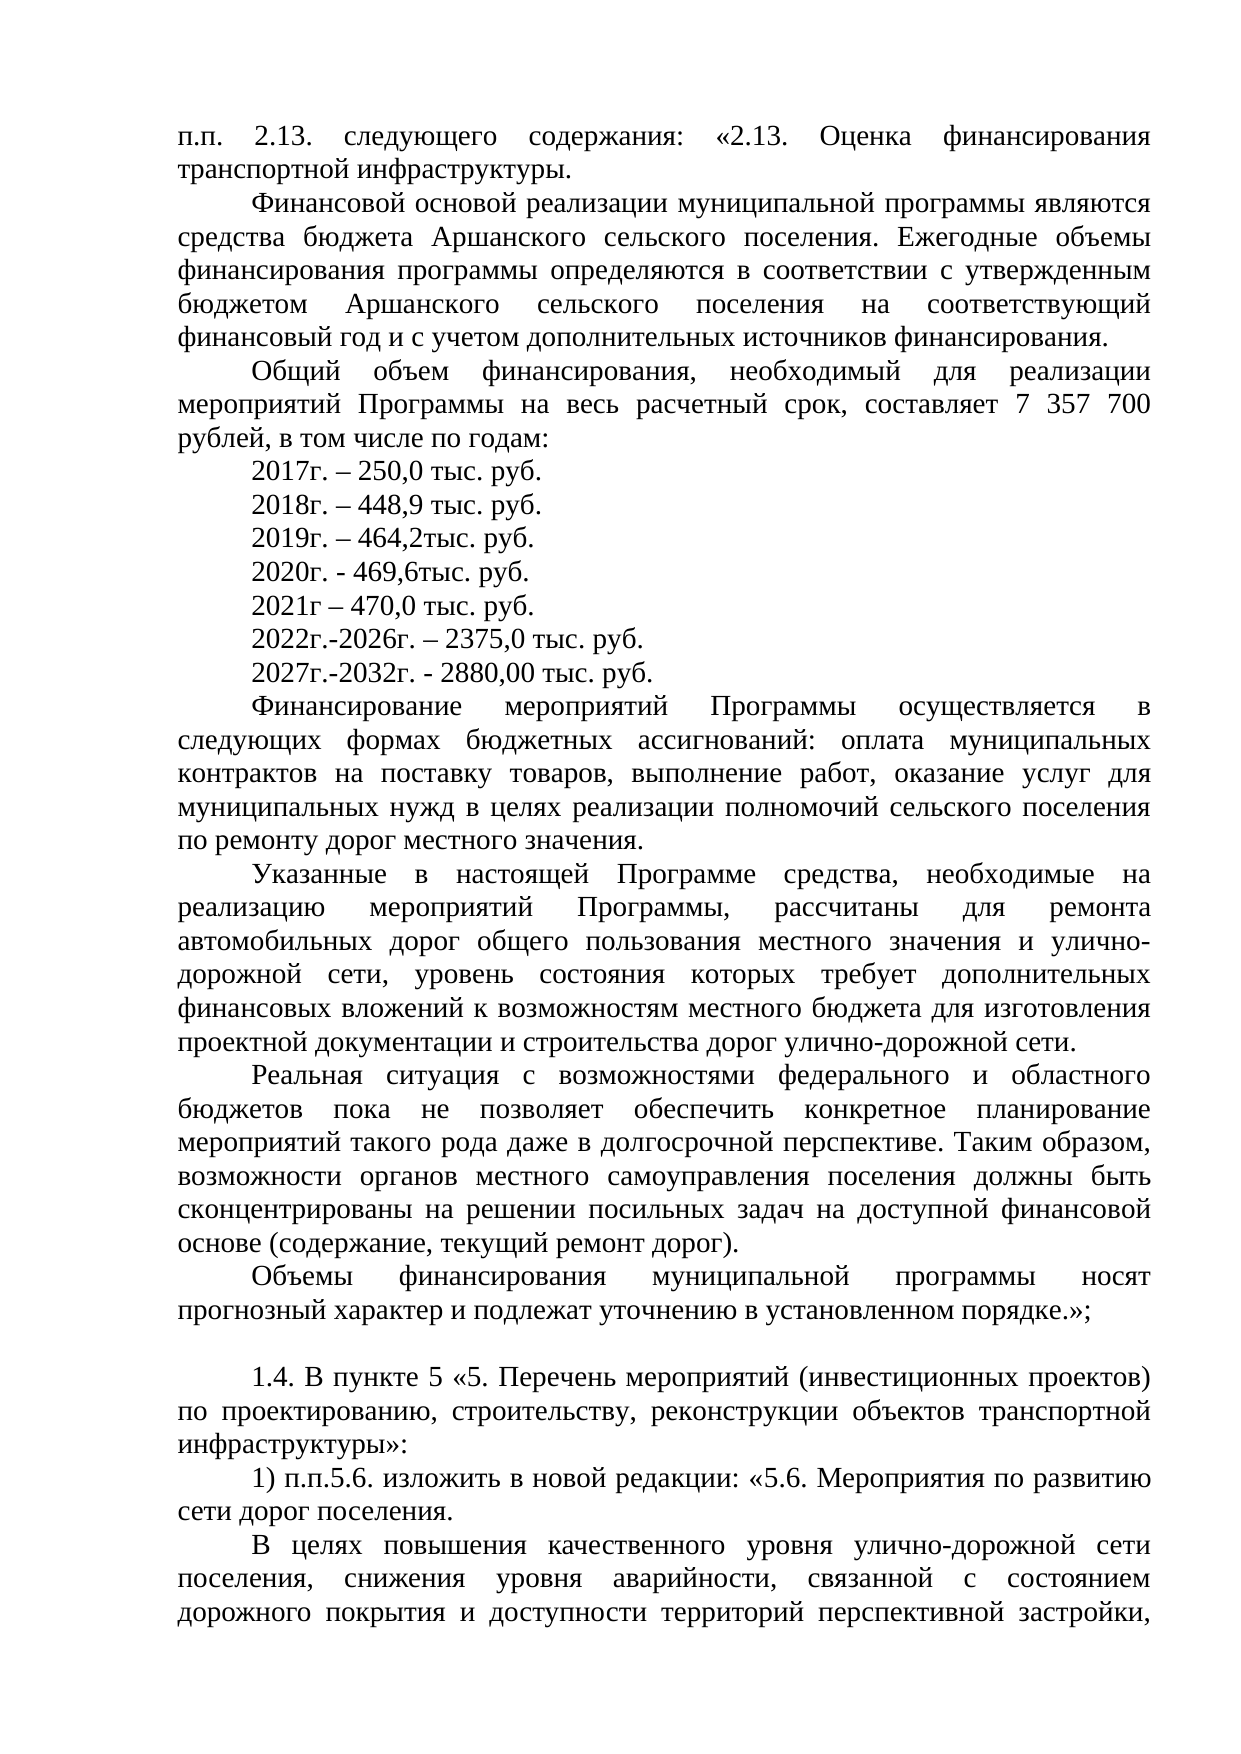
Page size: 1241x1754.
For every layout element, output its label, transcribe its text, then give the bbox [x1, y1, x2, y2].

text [177, 1527, 1152, 1627]
text 2027г.-2032г. - 2880,00 тыс. руб. [177, 655, 1152, 688]
text Объемы финансирования муниципальной программы носят прогнозный характер и подлежат уточнению в установленном порядке.»; [177, 1258, 1152, 1326]
text Финансирование мероприятий Программы осуществляется в следующих формах бюджетных ассигнований: оплата муниципальных контрактов на поставку товаров, выполнение работ, оказание услуг для муниципальных нужд в целях реализации полномочий сельского поселения по ремонту дорог местного значения. [177, 688, 1152, 856]
text 2022г.-2026г. – 2375,0 тыс. руб. [177, 621, 1152, 655]
text Общий объем финансирования, необходимый для реализации мероприятий Программы на весь расчетный срок, составляет 7 357 700 рублей, в том числе по годам: [177, 353, 1152, 453]
text 2017г. – 250,0 тыс. руб. [177, 453, 1152, 487]
text 2019г. – 464,2тыс. руб. [177, 521, 1152, 554]
text Финансовой основой реализации муниципальной программы являются средства бюджета Аршанского сельского поселения. Ежегодные объемы финансирования программы определяются в соответствии с утвержденным бюджетом Аршанского сельского поселения на соответствующий финансовый год и с учетом дополнительных источников финансирования. [177, 185, 1152, 353]
text Реальная ситуация с возможностями федерального и областного бюджетов пока не позволяет обеспечить конкретное планирование мероприятий такого рода даже в долгосрочной перспективе. Таким образом, возможности органов местного самоуправления поселения должны быть сконцентрированы на решении посильных задач на доступной финансовой основе (содержание, текущий ремонт дорог). [177, 1057, 1152, 1258]
text 1.4. В пункте 5 «5. Перечень мероприятий (инвестиционных проектов) по проектированию, строительству, реконструкции объектов транспортной инфраструктуры»: [177, 1359, 1152, 1460]
text 2021г – 470,0 тыс. руб. [177, 588, 1152, 621]
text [177, 118, 1152, 185]
text 2018г. – 448,9 тыс. руб. [177, 487, 1152, 521]
text Указанные в настоящей Программе средства, необходимые на реализацию мероприятий Программы, рассчитаны для ремонта автомобильных дорог общего пользования местного значения и улично-дорожной сети, уровень состояния которых требует дополнительных финансовых вложений к возможностям местного бюджета для изготовления проектной документации и строительства дорог улично-дорожной сети. [177, 856, 1152, 1057]
text 1) п.п.5.6. изложить в новой редакции: «5.6. Мероприятия по развитию сети дорог поселения. [177, 1460, 1152, 1527]
text 2020г. - 469,6тыс. руб. [177, 554, 1152, 588]
